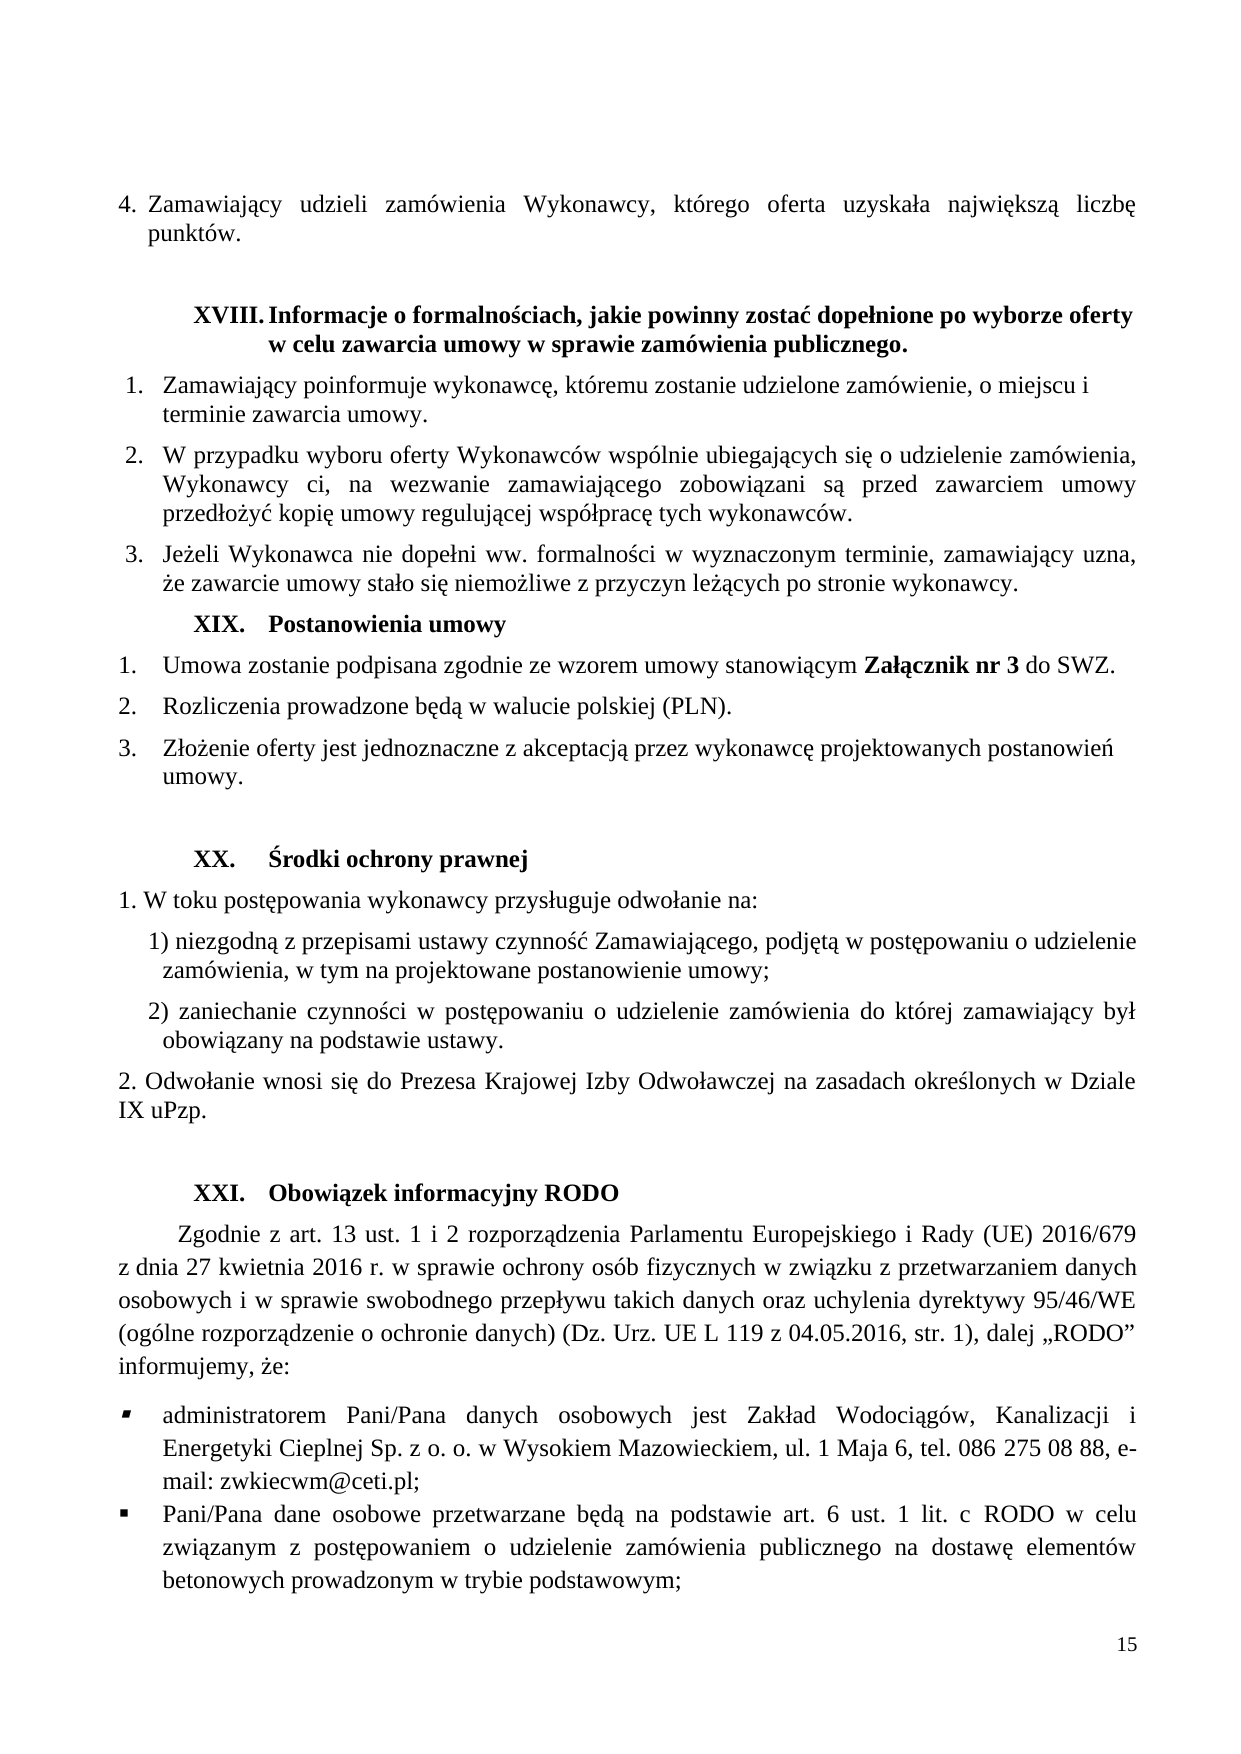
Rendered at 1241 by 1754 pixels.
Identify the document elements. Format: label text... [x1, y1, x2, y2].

text 1. W toku postępowania wykonawcy przysługuje odwołanie na: [118, 885, 1137, 914]
list Pani/Pana dane osobowe przetwarzane będą na podstawie art. 6 ust. 1 lit. c RODO w celu związanym z postępowaniem o udzielenie zamówienia publicznego na dostawę elementów betonowych prowadzonym w trybie podstawowym; [118, 1499, 1137, 1593]
list Zamawiający udzieli zamówienia Wykonawcy, którego oferta uzyskała największą liczbę punktów. [118, 189, 1137, 246]
list Informacje o formalnościach, jakie powinny zostać dopełnione po wyborze oferty w celu zawarcia umowy w sprawie zamówienia publicznego. [193, 300, 1137, 358]
text Zgodnie z art. 13 ust. 1 i 2 rozporządzenia Parlamentu Europejskiego i Rady (UE) 2016/679 z dnia 27 kwietnia 2016 r. w sprawie ochrony osób fizycznych w związku z przetwarzaniem danych osobowych i w sprawie swobodnego przepływu takich danych oraz uchylenia dyrektywy 95/46/WE (ogólne rozporządzenie o ochronie danych) (Dz. Urz. UE L 119 z 04.05.2016, str. 1), dalej „RODO” informujemy, że: [118, 1219, 1137, 1380]
list Złożenie oferty jest jednoznaczne z akceptacją przez wykonawcę projektowanych postanowień umowy. [118, 733, 1137, 790]
list Jeżeli Wykonawca nie dopełni ww. formalności w wyznaczonym terminie, zamawiający uzna, że zawarcie umowy stało się niemożliwe z przyczyn leżących po stronie wykonawcy. [125, 539, 1137, 596]
list administratorem Pani/Pana danych osobowych jest Zakład Wodociągów, Kanalizacji i Energetyki Cieplnej Sp. z o. o. w Wysokiem Mazowieckiem, ul. 1 Maja 6, tel. 086 275 08 88, e-mail: zwkiecwm@ceti.pl; [118, 1400, 1137, 1494]
list Postanowienia umowy [193, 609, 1137, 638]
text 2) zaniechanie czynności w postępowaniu o udzielenie zamówienia do której zamawiający był obowiązany na podstawie ustawy. [148, 996, 1137, 1054]
list Obowiązek informacyjny RODO [193, 1178, 1137, 1206]
list Rozliczenia prowadzone będą w walucie polskiej (PLN). [118, 691, 1137, 720]
text 2. Odwołanie wnosi się do Prezesa Krajowej Izby Odwoławczej na zasadach określonych w Dziale IX uPzp. [118, 1066, 1137, 1124]
list W przypadku wyboru oferty Wykonawców wspólnie ubiegających się o udzielenie zamówienia, Wykonawcy ci, na wezwanie zamawiającego zobowiązani są przed zawarciem umowy przedłożyć kopię umowy regulującej współpracę tych wykonawców. [125, 440, 1137, 526]
list Zamawiający poinformuje wykonawcę, któremu zostanie udzielone zamówienie, o miejscu i terminie zawarcia umowy. [125, 370, 1137, 428]
list Umowa zostanie podpisana zgodnie ze wzorem umowy stanowiącym Załącznik nr 3 do SWZ. [118, 650, 1137, 679]
text 1) niezgodną z przepisami ustawy czynność Zamawiającego, podjętą w postępowaniu o udzielenie zamówienia, w tym na projektowane postanowienie umowy; [148, 926, 1137, 984]
list Środki ochrony prawnej [193, 844, 1137, 873]
